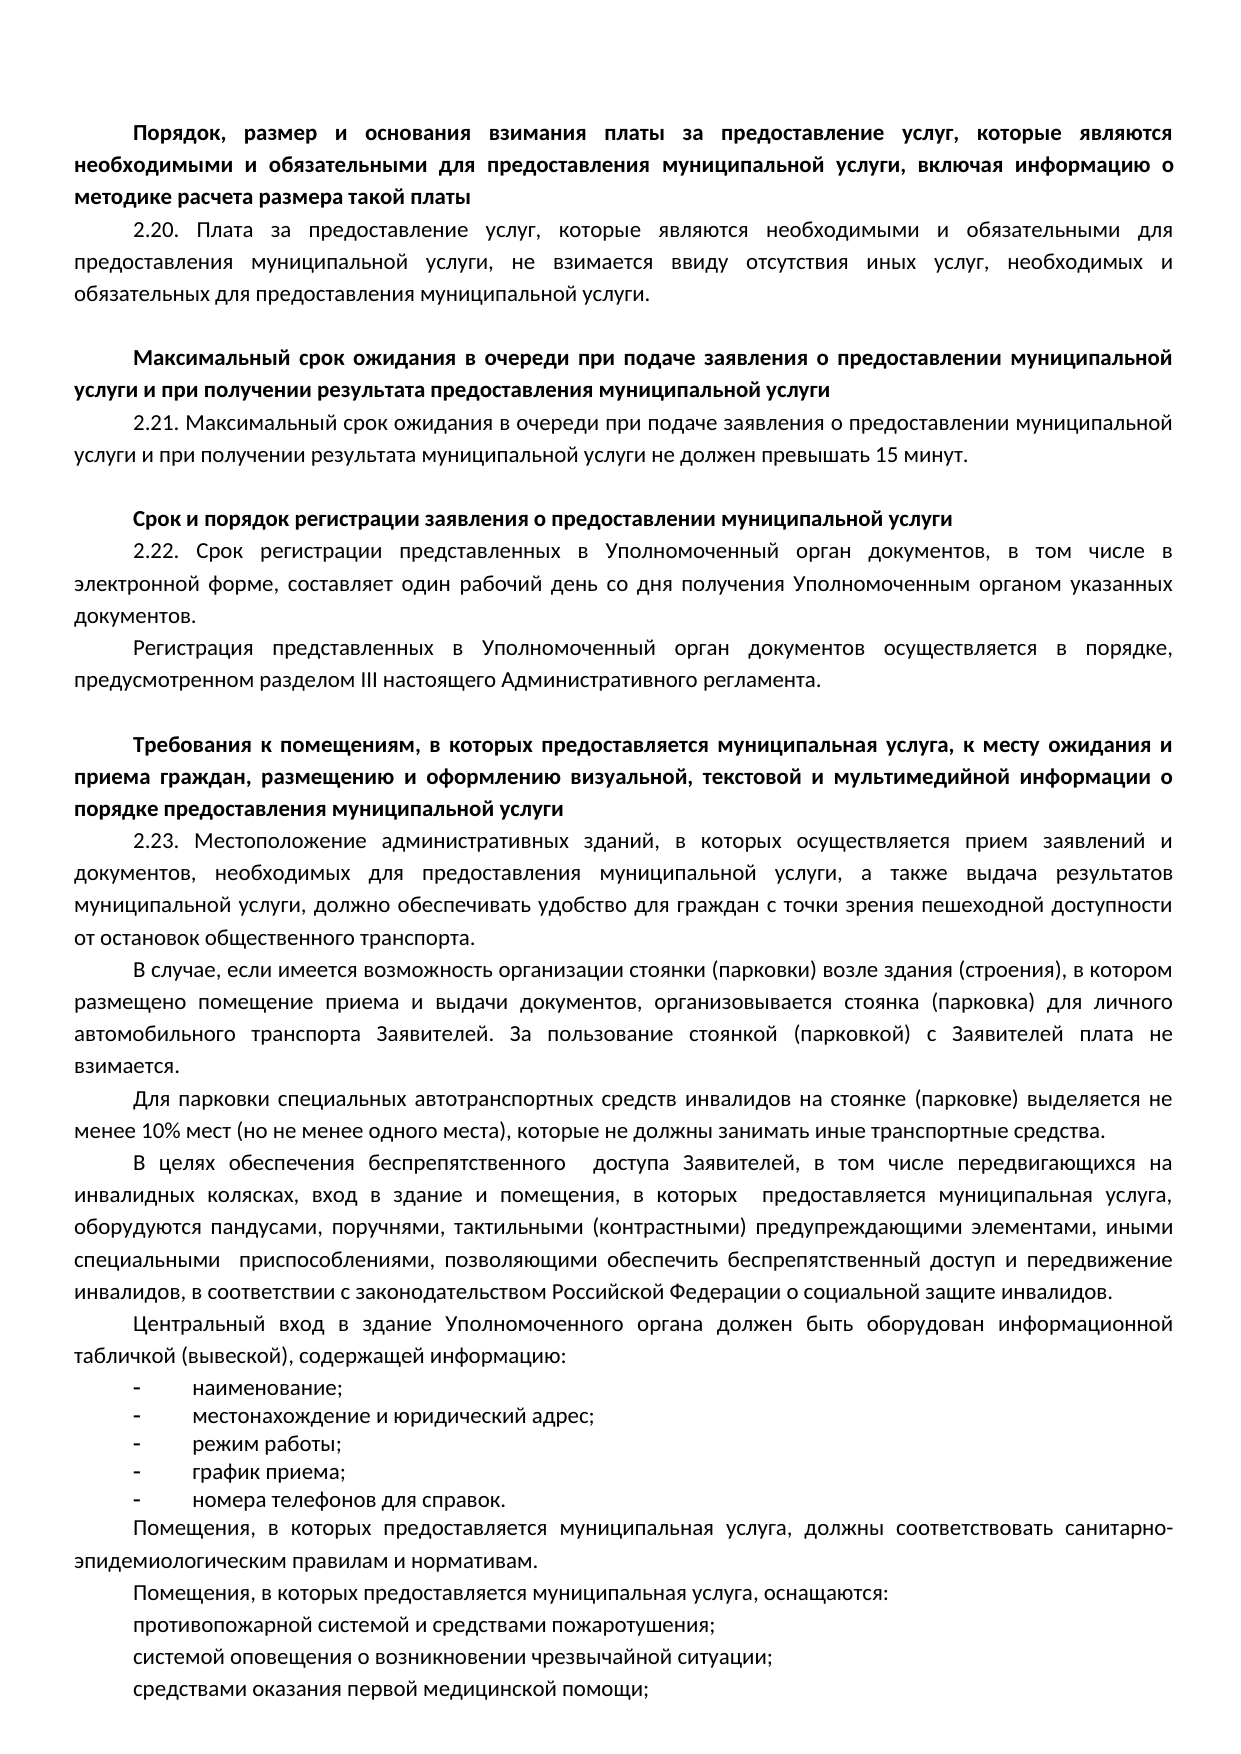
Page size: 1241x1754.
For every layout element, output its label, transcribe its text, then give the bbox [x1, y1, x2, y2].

text 2.21. Максимальный срок ожидания в очереди при подаче заявления о предоставлении муниципальной услуги и при получении результата муниципальной услуги не должен превышать 15 минут. [74, 408, 1174, 468]
text Помещения, в которых предоставляется муниципальная услуга, должны соответствовать санитарно-эпидемиологическим правилам и нормативам. [74, 1513, 1174, 1574]
text Требования к помещениям, в которых предоставляется муниципальная услуга, к месту ожидания и приема граждан, размещению и оформлению визуальной, текстовой и мультимедийной информации о порядке предоставления муниципальной услуги [74, 730, 1174, 822]
text Центральный вход в здание Уполномоченного органа должен быть оборудован информационной табличкой (вывеской), содержащей информацию: [74, 1309, 1174, 1369]
list график приема; [74, 1457, 1174, 1486]
text 2.20. Плата за предоставление услуг, которые являются необходимыми и обязательными для предоставления муниципальной услуги, не взимается ввиду отсутствия иных услуг, необходимых и обязательных для предоставления муниципальной услуги. [74, 215, 1174, 307]
text 2.23. Местоположение административных зданий, в которых осуществляется прием заявлений и документов, необходимых для предоставления муниципальной услуги, а также выдача результатов муниципальной услуги, должно обеспечивать удобство для граждан с точки зрения пешеходной доступности от остановок общественного транспорта. [74, 826, 1174, 951]
text противопожарной системой и средствами пожаротушения; [74, 1610, 1174, 1638]
text средствами оказания первой медицинской помощи; [74, 1674, 1174, 1702]
text Максимальный срок ожидания в очереди при подаче заявления о предоставлении муниципальной услуги и при получении результата предоставления муниципальной услуги [74, 343, 1174, 404]
text Регистрация представленных в Уполномоченный орган документов осуществляется в порядке, предусмотренном разделом III настоящего Административного регламента. [74, 633, 1174, 693]
list местонахождение и юридический адрес; [74, 1401, 1174, 1429]
text 2.22. Срок регистрации представленных в Уполномоченный орган документов, в том числе в электронной форме, составляет один рабочий день со дня получения Уполномоченным органом указанных документов. [74, 537, 1174, 629]
text системой оповещения о возникновении чрезвычайной ситуации; [74, 1642, 1174, 1670]
list номера телефонов для справок. [74, 1486, 1174, 1513]
text В целях обеспечения беспрепятственного доступа Заявителей, в том числе передвигающихся на инвалидных колясках, вход в здание и помещения, в которых предоставляется муниципальная услуга, оборудуются пандусами, поручнями, тактильными (контрастными) предупреждающими элементами, иными специальными приспособлениями, позволяющими обеспечить беспрепятственный доступ и передвижение инвалидов, в соответствии с законодательством Российской Федерации о социальной защите инвалидов. [74, 1148, 1174, 1305]
text В случае, если имеется возможность организации стоянки (парковки) возле здания (строения), в котором размещено помещение приема и выдачи документов, организовывается стоянка (парковка) для личного автомобильного транспорта Заявителей. За пользование стоянкой (парковкой) с Заявителей плата не взимается. [74, 955, 1174, 1079]
text Срок и порядок регистрации заявления о предоставлении муниципальной услуги [74, 504, 1174, 532]
list режим работы; [74, 1429, 1174, 1457]
text Для парковки специальных автотранспортных средств инвалидов на стоянке (парковке) выделяется не менее 10% мест (но не менее одного места), которые не должны занимать иные транспортные средства. [74, 1084, 1174, 1144]
text Помещения, в которых предоставляется муниципальная услуга, оснащаются: [74, 1578, 1174, 1606]
text Порядок, размер и основания взимания платы за предоставление услуг, которые являются необходимыми и обязательными для предоставления муниципальной услуги, включая информацию о методике расчета размера такой платы [74, 118, 1174, 211]
list наименование; [74, 1373, 1174, 1401]
